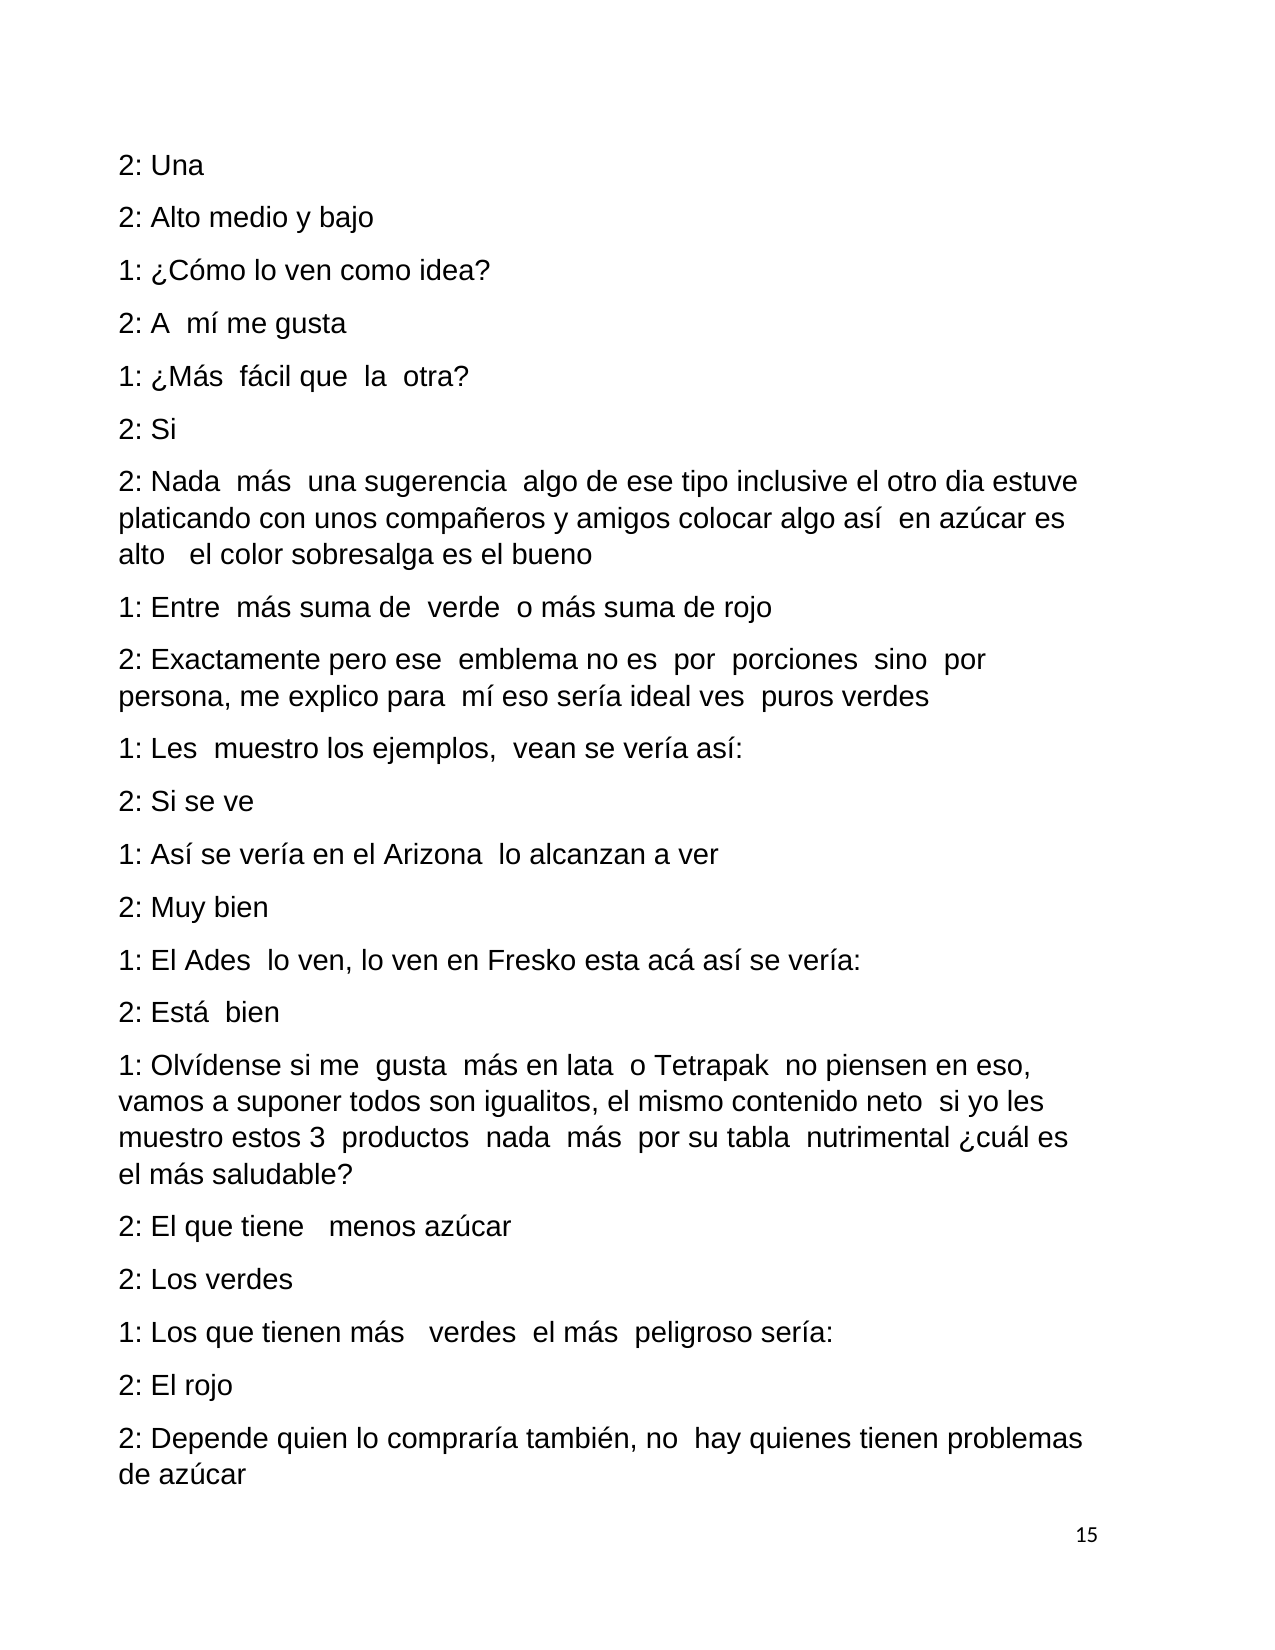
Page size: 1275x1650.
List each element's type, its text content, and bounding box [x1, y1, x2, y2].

text 1: Los que tienen más verdes el más peligroso sería: [118, 1315, 1098, 1349]
text 1: Así se vería en el Arizona lo alcanzan a ver [118, 837, 1098, 871]
text 2: Exactamente pero ese emblema no es por porciones sino por persona, me explico para mí eso sería ideal ves puros verdes [118, 642, 1098, 712]
text 2: Si se ve [118, 784, 1098, 818]
text 2: El rojo [118, 1368, 1098, 1401]
text 1: Entre más suma de verde o más suma de rojo [118, 589, 1098, 623]
text 2: Los verdes [118, 1262, 1098, 1296]
text 1: ¿Más fácil que la otra? [118, 359, 1098, 392]
text 2: Nada más una sugerencia algo de ese tipo inclusive el otro dia estuve platicando con unos compañeros y amigos colocar algo así en azúcar es alto el color sobresalga es el bueno [118, 464, 1098, 570]
text 1: Olvídense si me gusta más en lata o Tetrapak no piensen en eso, vamos a suponer todos son igualitos, el mismo contenido neto si yo les muestro estos 3 productos nada más por su tabla nutrimental ¿cuál es el más saludable? [118, 1048, 1098, 1190]
text 1: Les muestro los ejemplos, vean se vería así: [118, 731, 1098, 765]
text 2: Depende quien lo compraría también, no hay quienes tienen problemas de azúcar [118, 1421, 1098, 1490]
text 2: Alto medio y bajo [118, 200, 1098, 234]
text 1: El Ades lo ven, lo ven en Fresko esta acá así se vería: [118, 943, 1098, 976]
text 2: A mí me gusta [118, 306, 1098, 339]
text 2: El que tiene menos azúcar [118, 1209, 1098, 1243]
text 2: Si [118, 412, 1098, 445]
text 2: Está bien [118, 995, 1098, 1029]
text 2: Una [118, 148, 1098, 181]
text 1: ¿Cómo lo ven como idea? [118, 253, 1098, 287]
text 2: Muy bien [118, 890, 1098, 923]
